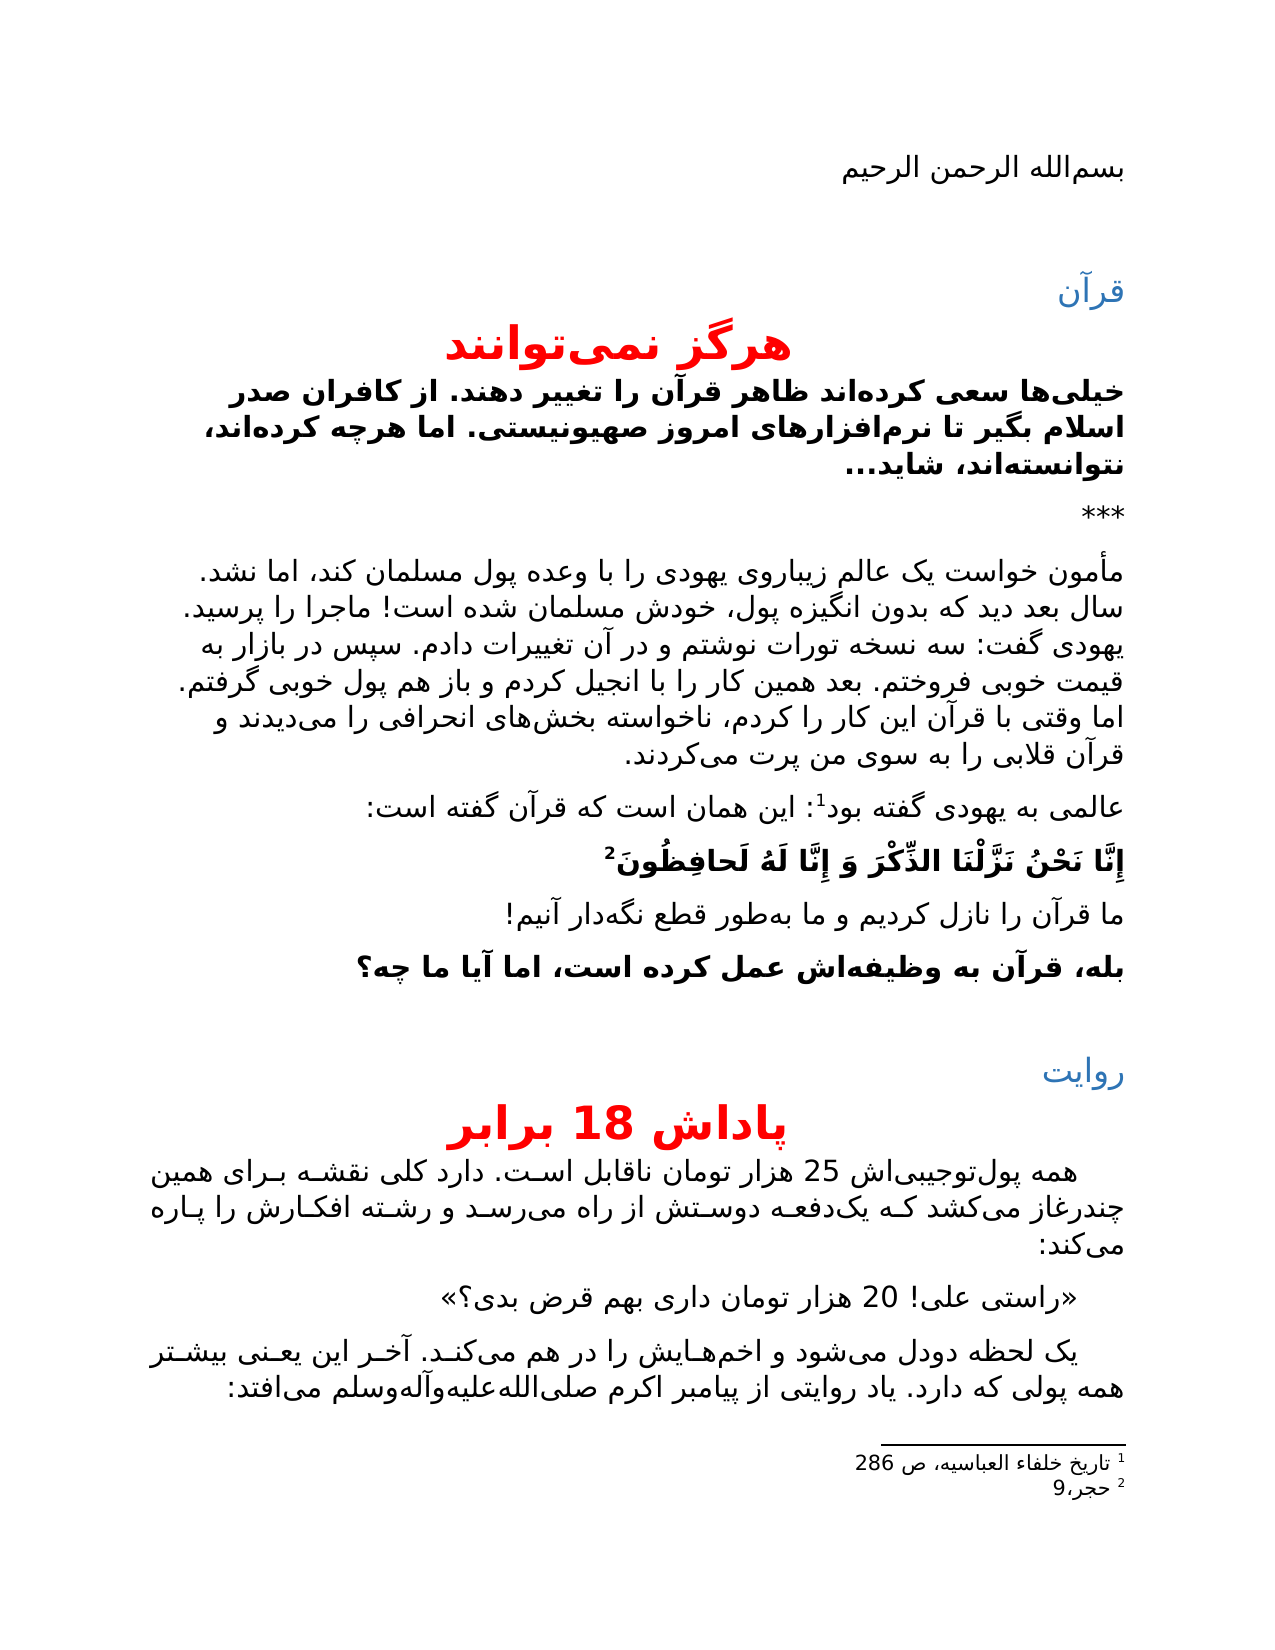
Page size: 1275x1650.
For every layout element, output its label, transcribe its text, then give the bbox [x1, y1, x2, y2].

text خیلی‌ها سعی کرده‌اند ظاهر قرآن را تغییر دهند. از کافران صدر اسلام بگیر تا نرم‌افزارهای امروز صهیونیستی. اما هرچه کرده‌اند، نتوانسته‌اند، شاید... [150, 374, 1125, 481]
text *** [150, 501, 1125, 535]
text یک لحظه دودل می‌شود و اخم‌هایش را در هم می‌کند. آخر این یعنی بیشتر همه پولی که دارد. یاد روایتی از پیامبر اکرم صلی‌الله‌علیه‌وآله‌وسلم می‌افتد: [150, 1334, 1125, 1404]
text ما قرآن را نازل کردیم و ما به‌طور قطع نگه‌دار آنیم! [150, 897, 1125, 931]
subtitle قرآن [150, 271, 1125, 309]
text همه پول‌توجیبی‌اش 25 هزار تومان ناقابل است. دارد کلی نقشه برای همین چندرغاز می‌کشد که یک‌دفعه دوستش از راه می‌رسد و رشته افکارش را پاره می‌کند: [150, 1154, 1125, 1261]
subtitle روایت [150, 1051, 1125, 1089]
text عالمی به یهودی گفته بود: این همان است که قرآن گفته است: [150, 791, 1125, 825]
text «راستی علی! 20 هزار تومان داری بهم قرض بدی؟» [150, 1281, 1125, 1314]
text بسم‌الله الرحمن الرحیم [150, 150, 1125, 184]
text مأمون خواست یک عالم زیباروی یهودی را با وعده پول مسلمان کند، اما نشد. سال بعد دید که بدون انگیزه پول، خودش مسلمان شده است! ماجرا را پرسید. یهودی گفت: سه نسخه تورات نوشتم و در آن تغییرات دادم. سپس در بازار به قیمت خوبی فروختم. بعد همین کار را با انجیل کردم و باز هم پول خوبی گرفتم. اما وقتی با قرآن این کار را کردم، ناخواسته بخش‌های انحرافی را می‌دیدند و قرآن قلابی را به سوی من پرت می‌کردند. [150, 554, 1125, 771]
subtitle پاداش 18 برابر [150, 1096, 1087, 1150]
text بله، قرآن به وظیفه‌اش عمل کرده است، اما آیا ما چه؟ [150, 951, 1125, 985]
subtitle هرگز نمی‌توانند [150, 317, 1087, 370]
text إِنَّا نَحْنُ نَزَّلْنَا الذِّکْرَ وَ إِنَّا لَهُ لَحافِظُونَ [150, 844, 1125, 878]
